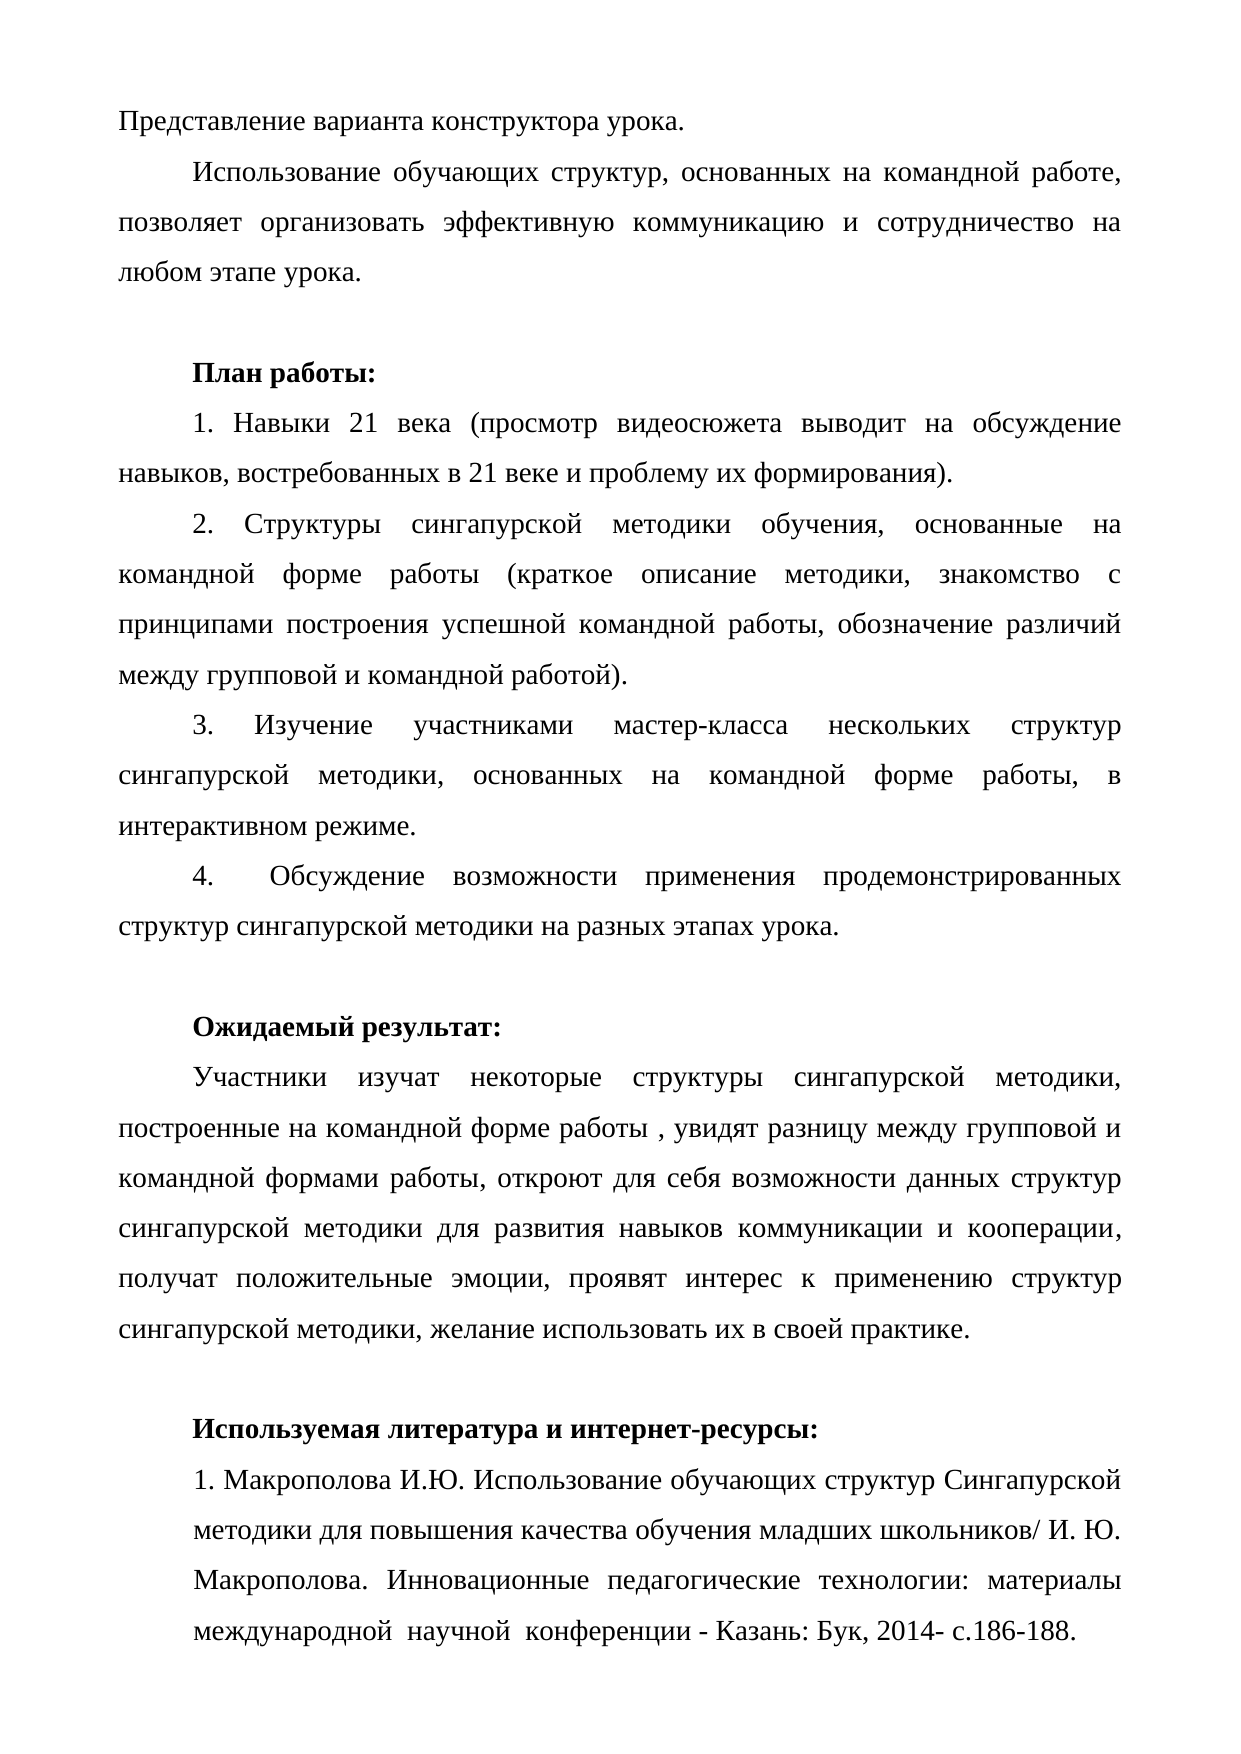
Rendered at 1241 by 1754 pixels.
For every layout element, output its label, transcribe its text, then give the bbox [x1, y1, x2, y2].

text 3. Изучение участниками мастер-класса нескольких структур сингапурской методики, основанных на командной форме работы, в интерактивном режиме. [118, 707, 1122, 841]
text План работы: [118, 355, 1122, 388]
text Представление варианта конструктора урока. [118, 103, 1122, 137]
text Используемая литература и интернет-ресурсы: [118, 1412, 1122, 1445]
list 1. Макрополова И.Ю. Использование обучающих структур Сингапурской методики для повышения качества обучения младших школьников/ И. Ю. Макрополова. Инновационные педагогические технологии: материалы международной научной конференции - Казань: Бук, 2014- с.186-188. [193, 1462, 1122, 1646]
text Участники изучат некоторые структуры сингапурской методики, построенные на командной форме работы , увидят разницу между групповой и командной формами работы, откроют для себя возможности данных структур сингапурской методики для развития навыков коммуникации и кооперации, получат положительные эмоции, проявят интерес к применению структур сингапурской методики, желание использовать их в своей практике. [118, 1059, 1122, 1344]
text Использование обучающих структур, основанных на командной работе, позволяет организовать эффективную коммуникацию и сотрудничество на любом этапе урока. [118, 154, 1122, 288]
text Ожидаемый результат: [118, 1009, 1122, 1043]
text 4. Обсуждение возможности применения продемонстрированных структур сингапурской методики на разных этапах урока. [118, 858, 1122, 942]
text 2. Структуры сингапурской методики обучения, основанные на командной форме работы (краткое описание методики, знакомство с принципами построения успешной командной работы, обозначение различий между групповой и командной работой). [118, 506, 1122, 690]
text 1. Навыки 21 века (просмотр видеосюжета выводит на обсуждение навыков, востребованных в 21 веке и проблему их формирования). [118, 405, 1122, 489]
